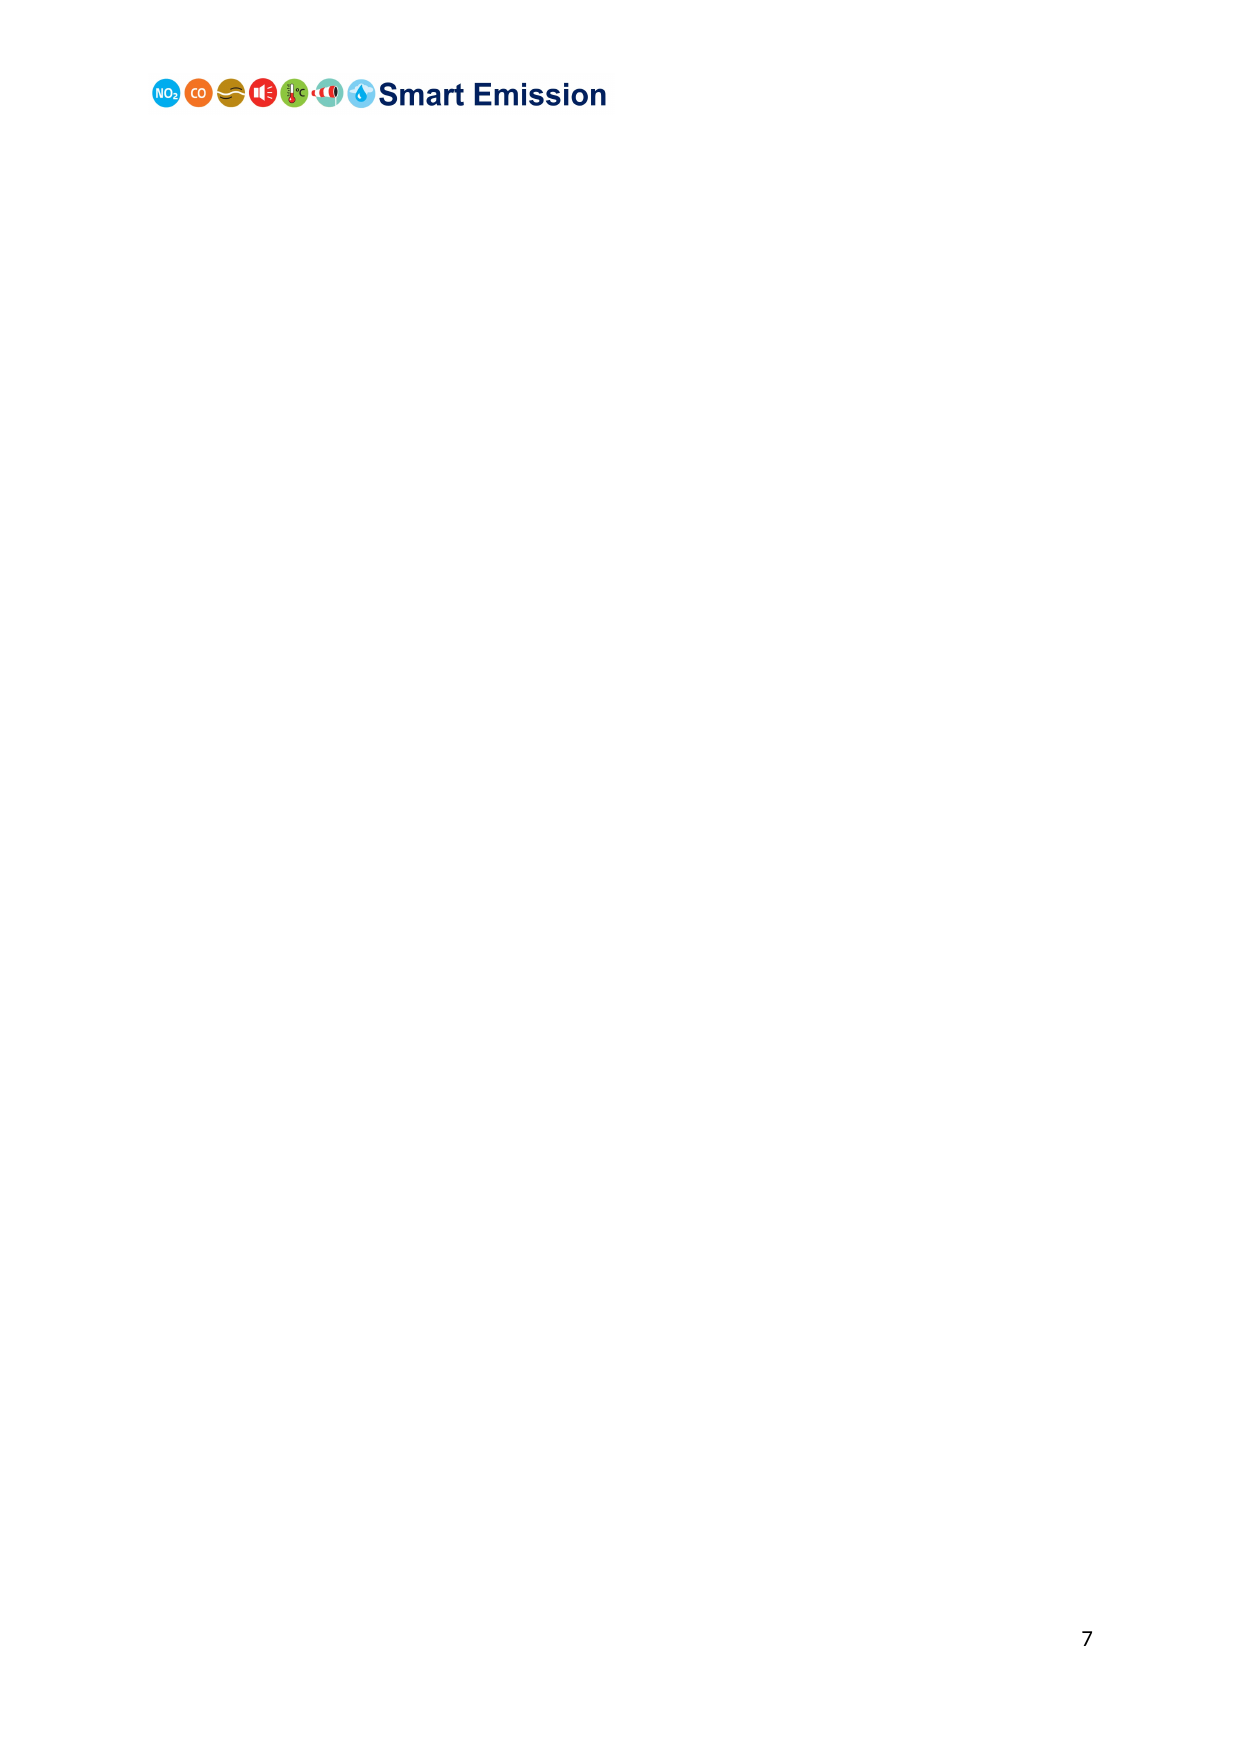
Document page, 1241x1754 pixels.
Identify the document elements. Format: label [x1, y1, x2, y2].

picture [147, 73, 615, 115]
